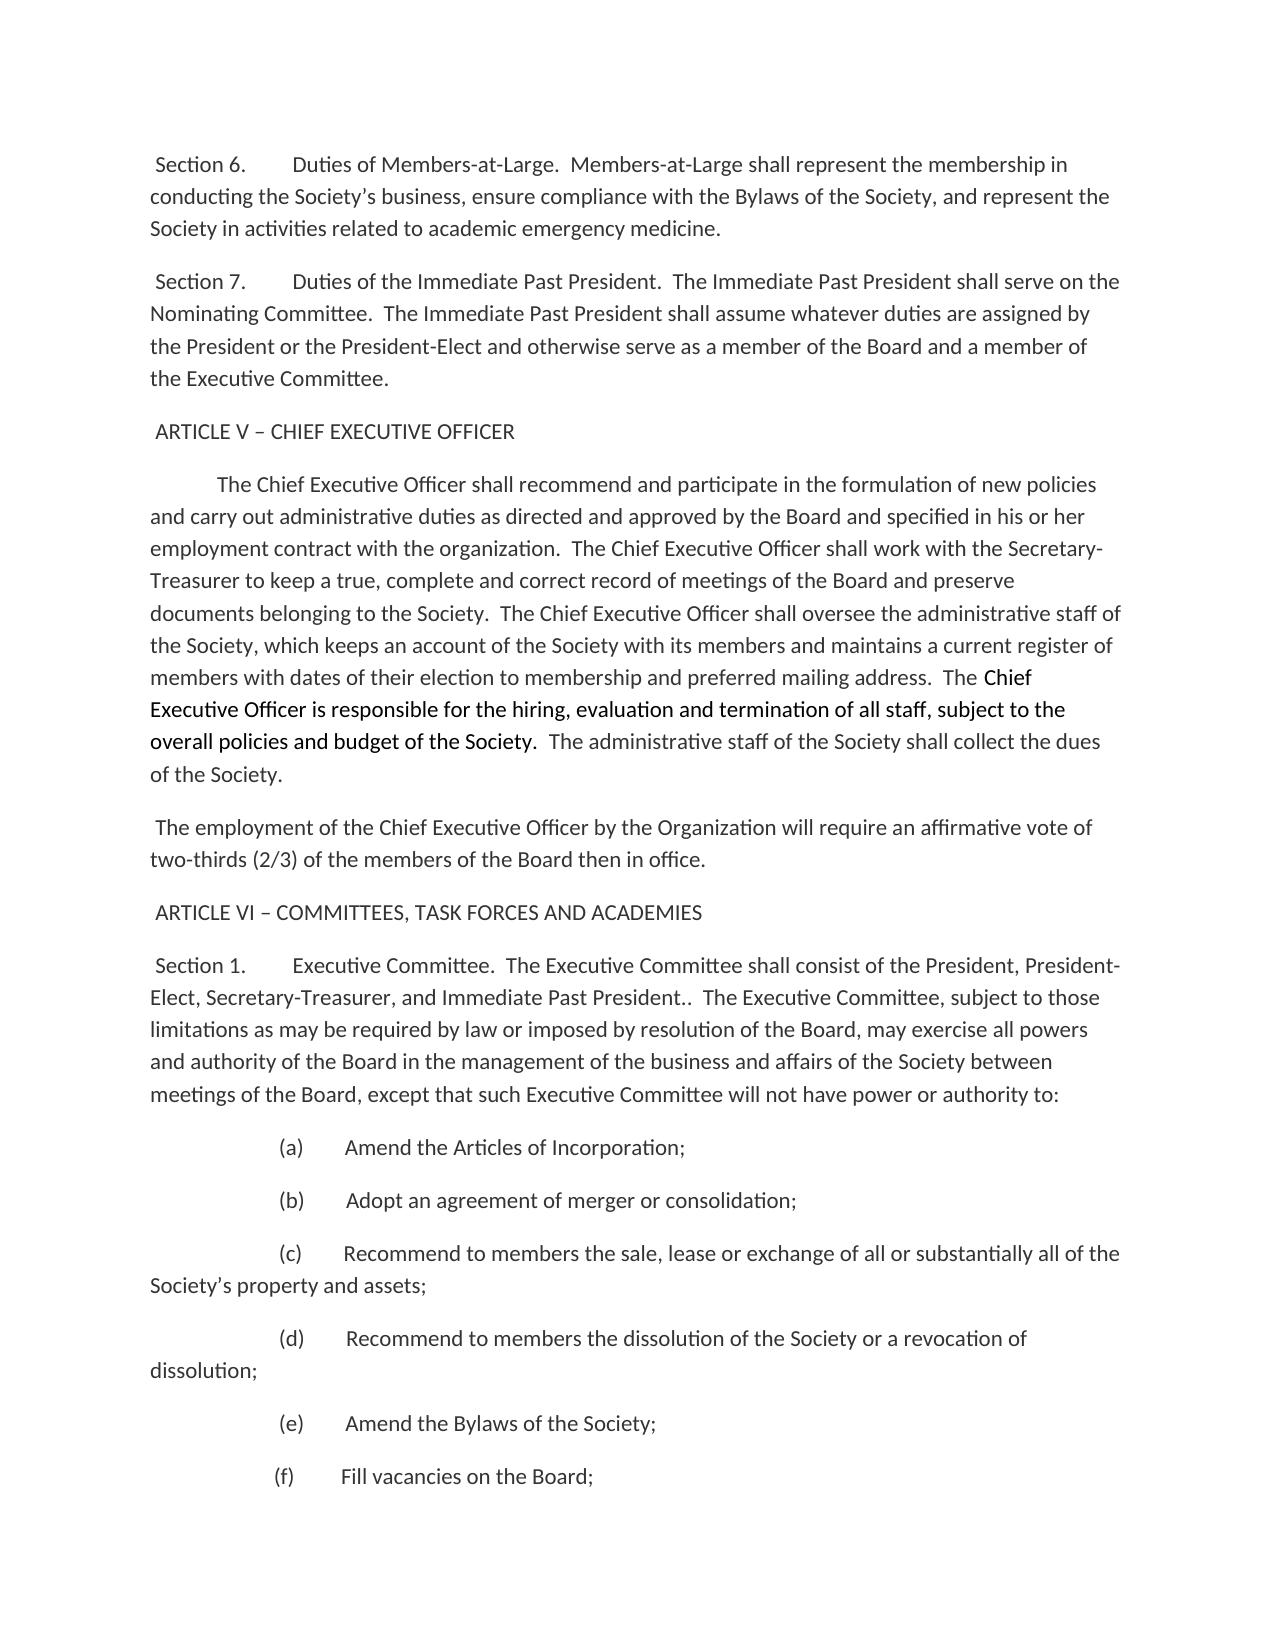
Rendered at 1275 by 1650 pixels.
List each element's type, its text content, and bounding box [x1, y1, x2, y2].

text ARTICLE VI – COMMITTEES, TASK FORCES AND ACADEMIES [150, 898, 1125, 926]
text (e) Amend the Bylaws of the Society; [150, 1409, 1125, 1437]
text Section 6. Duties of Members-at-Large. Members-at-Large shall represent the membership in conducting the Society’s business, ensure compliance with the Bylaws of the Society, and represent the Society in activities related to academic emergency medicine. [150, 150, 1125, 242]
text ARTICLE V – CHIEF EXECUTIVE OFFICER [150, 417, 1125, 445]
text (f) Fill vacancies on the Board; [150, 1462, 1125, 1490]
text (c) Recommend to members the sale, lease or exchange of all or substantially all of the Society’s property and assets; [150, 1239, 1125, 1299]
text (d) Recommend to members the dissolution of the Society or a revocation of dissolution; [150, 1324, 1125, 1384]
text The Chief Executive Officer shall recommend and participate in the formulation of new policies and carry out administrative duties as directed and approved by the Board and specified in his or her employment contract with the organization. The Chief Executive Officer shall work with the Secretary-Treasurer to keep a true, complete and correct record of meetings of the Board and preserve documents belonging to the Society. The Chief Executive Officer shall oversee the administrative staff of the Society, which keeps an account of the Society with its members and maintains a current register of members with dates of their election to membership and preferred mailing address. The Chief Executive Officer is responsible for the hiring, evaluation and termination of all staff, subject to the overall policies and budget of the Society. The administrative staff of the Society shall collect the dues of the Society. [150, 470, 1125, 788]
text Section 7. Duties of the Immediate Past President. The Immediate Past President shall serve on the Nominating Committee. The Immediate Past President shall assume whatever duties are assigned by the President or the President-Elect and otherwise serve as a member of the Board and a member of the Executive Committee. [150, 267, 1125, 392]
text (b) Adopt an agreement of merger or consolidation; [150, 1186, 1125, 1214]
text The employment of the Chief Executive Officer by the Organization will require an affirmative vote of two-thirds (2/3) of the members of the Board then in office. [150, 813, 1125, 873]
text (a) Amend the Articles of Incorporation; [150, 1133, 1125, 1161]
text Section 1. Executive Committee. The Executive Committee shall consist of the President, President-Elect, Secretary-Treasurer, and Immediate Past President.. The Executive Committee, subject to those limitations as may be required by law or imposed by resolution of the Board, may exercise all powers and authority of the Board in the management of the business and affairs of the Society between meetings of the Board, except that such Executive Committee will not have power or authority to: [150, 951, 1125, 1108]
